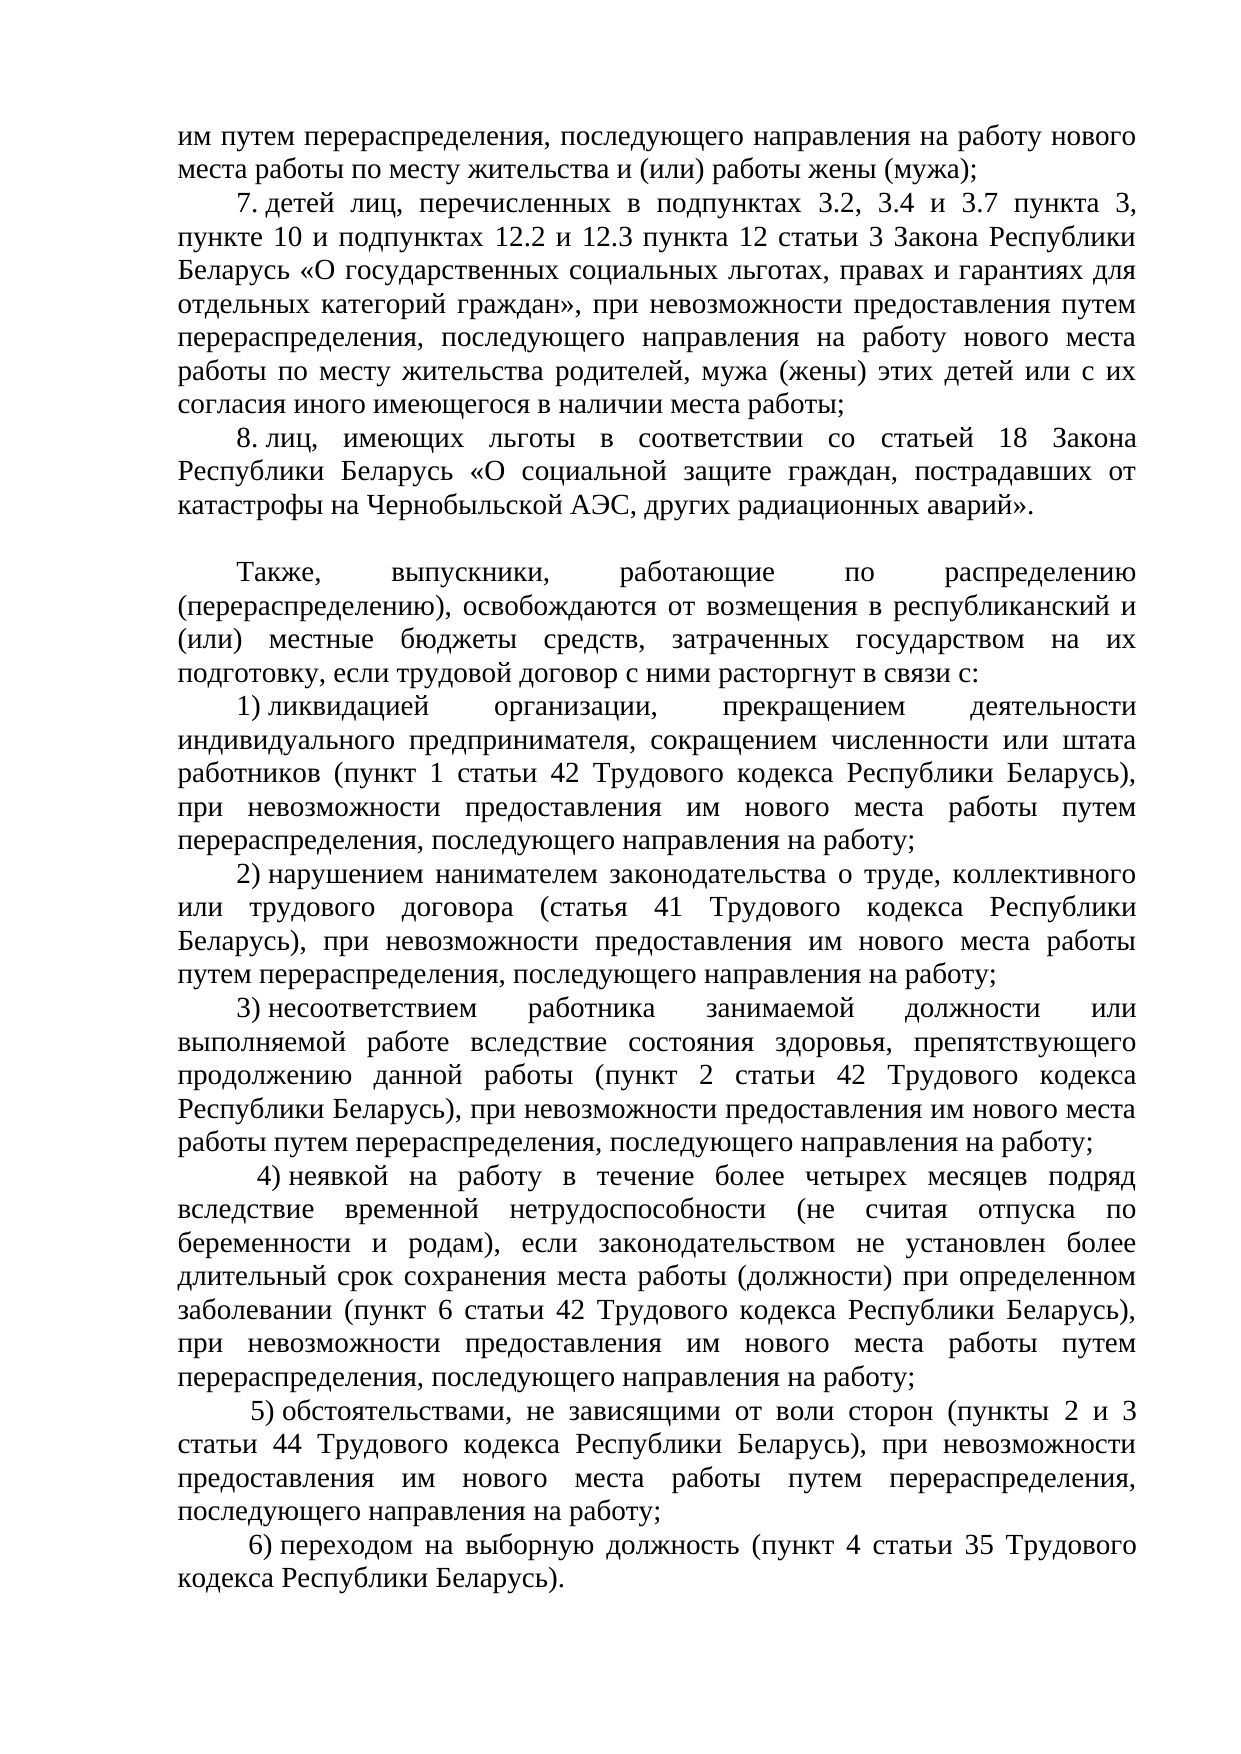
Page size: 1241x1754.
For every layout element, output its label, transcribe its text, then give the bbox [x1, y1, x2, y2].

text 5) обстоятельствами, не зависящими от воли сторон (пункты 2 и 3 статьи 44 Трудового кодекса Республики Беларусь), при невозможности предоставления им нового места работы путем перераспределения, последующего направления на работу; [177, 1393, 1137, 1527]
text 3) несоответствием работника занимаемой должности или выполняемой работе вследствие состояния здоровья, препятствующего продолжению данной работы (пункт 2 статьи 42 Трудового кодекса Республики Беларусь), при невозможности предоставления им нового места работы путем перераспределения, последующего направления на работу; [177, 990, 1137, 1158]
text 8. лиц, имеющих льготы в соответствии со статьей 18 Закона Республики Беларусь «О социальной защите граждан, пострадавших от катастрофы на Чернобыльской АЭС, других радиационных аварий». [177, 420, 1137, 521]
text 1) ликвидацией организации, прекращением деятельности индивидуального предпринимателя, сокращением численности или штата работников (пункт 1 статьи 42 Трудового кодекса Республики Беларусь), при невозможности предоставления им нового места работы путем перераспределения, последующего направления на работу; [177, 688, 1137, 856]
text 6) переходом на выборную должность (пункт 4 статьи 35 Трудового кодекса Республики Беларусь). [177, 1527, 1137, 1594]
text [177, 118, 1137, 185]
text 7. детей лиц, перечисленных в подпунктах 3.2, 3.4 и 3.7 пункта 3, пункте 10 и подпунктах 12.2 и 12.3 пункта 12 статьи 3 Закона Республики Беларусь «О государственных социальных льготах, правах и гарантиях для отдельных категорий граждан», при невозможности предоставления путем перераспределения, последующего направления на работу нового места работы по месту жительства родителей, мужа (жены) этих детей или с их согласия иного имеющегося в наличии места работы; [177, 185, 1137, 420]
text 2) нарушением нанимателем законодательства о труде, коллективного или трудового договора (статья 41 Трудового кодекса Республики Беларусь), при невозможности предоставления им нового места работы путем перераспределения, последующего направления на работу; [177, 856, 1137, 990]
text 4) неявкой на работу в течение более четырех месяцев подряд вследствие временной нетрудоспособности (не считая отпуска по беременности и родам), если законодательством не установлен более длительный срок сохранения места работы (должности) при определенном заболевании (пункт 6 статьи 42 Трудового кодекса Республики Беларусь), при невозможности предоставления им нового места работы путем перераспределения, последующего направления на работу; [177, 1158, 1137, 1393]
text Также, выпускники, работающие по распределению (перераспределению), освобождаются от возмещения в республиканский и (или) местные бюджеты средств, затраченных государством на их подготовку, если трудовой договор с ними расторгнут в связи с: [177, 554, 1137, 688]
